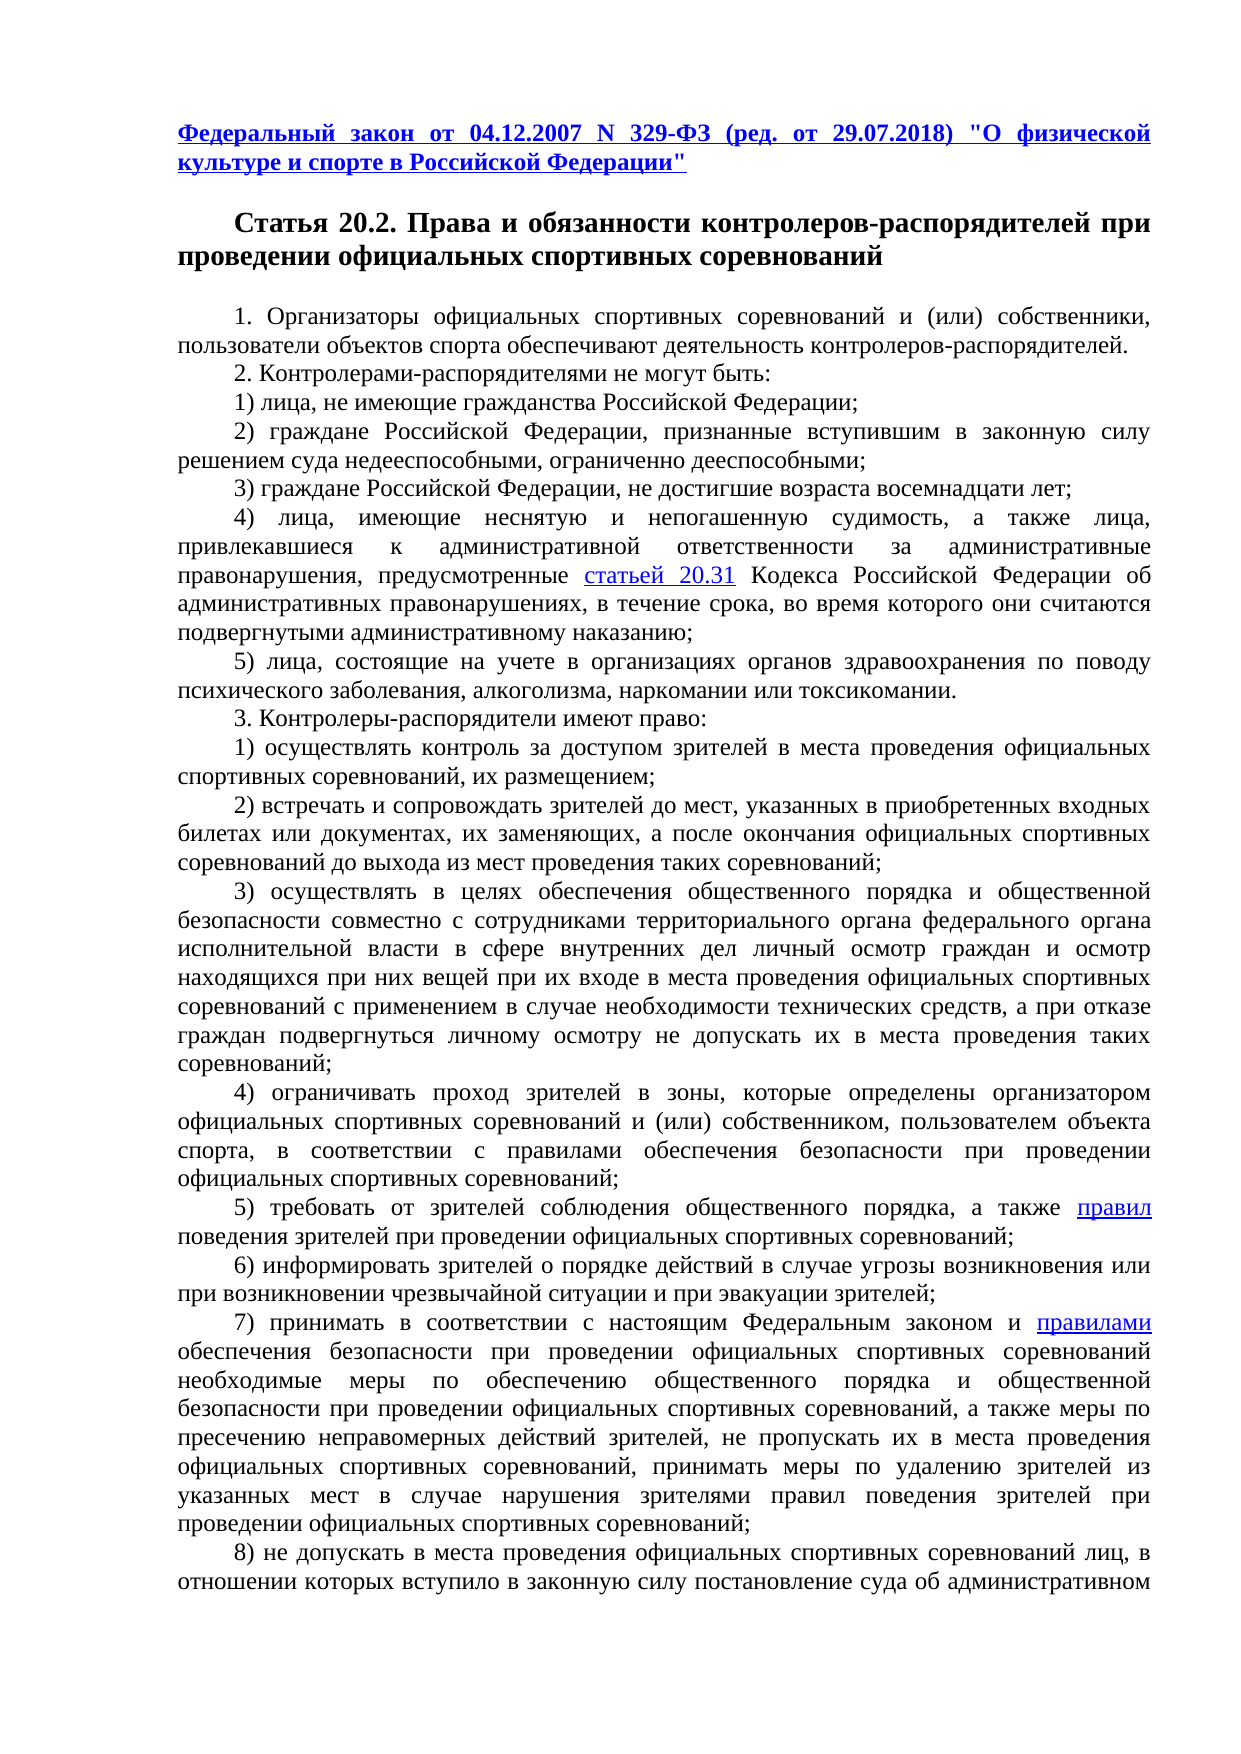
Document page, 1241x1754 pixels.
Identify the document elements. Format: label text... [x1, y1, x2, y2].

text 1) осуществлять контроль за доступом зрителей в места проведения официальных спортивных соревнований, их размещением; [177, 732, 1152, 790]
text Статья 20.2. Права и обязанности контролеров-распорядителей при проведении официальных спортивных соревнований [177, 205, 1152, 272]
text 3. Контролеры-распорядители имеют право: [177, 703, 1152, 732]
text 7) принимать в соответствии с настоящим Федеральным законом и правилами обеспечения безопасности при проведении официальных спортивных соревнований необходимые меры по обеспечению общественного порядка и общественной безопасности при проведении официальных спортивных соревнований, а также меры по пресечению неправомерных действий зрителей, не пропускать их в места проведения официальных спортивных соревнований, принимать меры по удалению зрителей из указанных мест в случае нарушения зрителями правил поведения зрителей при проведении официальных спортивных соревнований; [177, 1307, 1152, 1537]
text 6) информировать зрителей о порядке действий в случае угрозы возникновения или при возникновении чрезвычайной ситуации и при эвакуации зрителей; [177, 1250, 1152, 1307]
text 3) граждане Российской Федерации, не достигшие возраста восемнадцати лет; [177, 473, 1152, 502]
text 4) ограничивать проход зрителей в зоны, которые определены организатором официальных спортивных соревнований и (или) собственником, пользователем объекта спорта, в соответствии с правилами обеспечения безопасности при проведении официальных спортивных соревнований; [177, 1077, 1152, 1192]
text 2. Контролерами-распорядителями не могут быть: [177, 358, 1152, 387]
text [177, 1537, 1152, 1595]
text 3) осуществлять в целях обеспечения общественного порядка и общественной безопасности совместно с сотрудниками территориального органа федерального органа исполнительной власти в сфере внутренних дел личный осмотр граждан и осмотр находящихся при них вещей при их входе в места проведения официальных спортивных соревнований с применением в случае необходимости технических средств, а при отказе граждан подвергнуться личному осмотру не допускать их в места проведения таких соревнований; [177, 876, 1152, 1077]
text Федеральный закон от 04.12.2007 N 329-ФЗ (ред. от 29.07.2018) "О физической культуре и спорте в Российской Федерации" [177, 118, 1152, 176]
text 1. Организаторы официальных спортивных соревнований и (или) собственники, пользователи объектов спорта обеспечивают деятельность контролеров-распорядителей. [177, 301, 1152, 358]
text 5) лица, состоящие на учете в организациях органов здравоохранения по поводу психического заболевания, алкоголизма, наркомании или токсикомании. [177, 646, 1152, 703]
text 5) требовать от зрителей соблюдения общественного порядка, а также правил поведения зрителей при проведении официальных спортивных соревнований; [177, 1192, 1152, 1250]
text 2) граждане Российской Федерации, признанные вступившим в законную силу решением суда недееспособными, ограниченно дееспособными; [177, 416, 1152, 473]
text 1) лица, не имеющие гражданства Российской Федерации; [177, 387, 1152, 416]
text 4) лица, имеющие неснятую и непогашенную судимость, а также лица, привлекавшиеся к административной ответственности за административные правонарушения, предусмотренные статьей 20.31 Кодекса Российской Федерации об административных правонарушениях, в течение срока, во время которого они считаются подвергнутыми административному наказанию; [177, 502, 1152, 646]
text 2) встречать и сопровождать зрителей до мест, указанных в приобретенных входных билетах или документах, их заменяющих, а после окончания официальных спортивных соревнований до выхода из мест проведения таких соревнований; [177, 790, 1152, 876]
